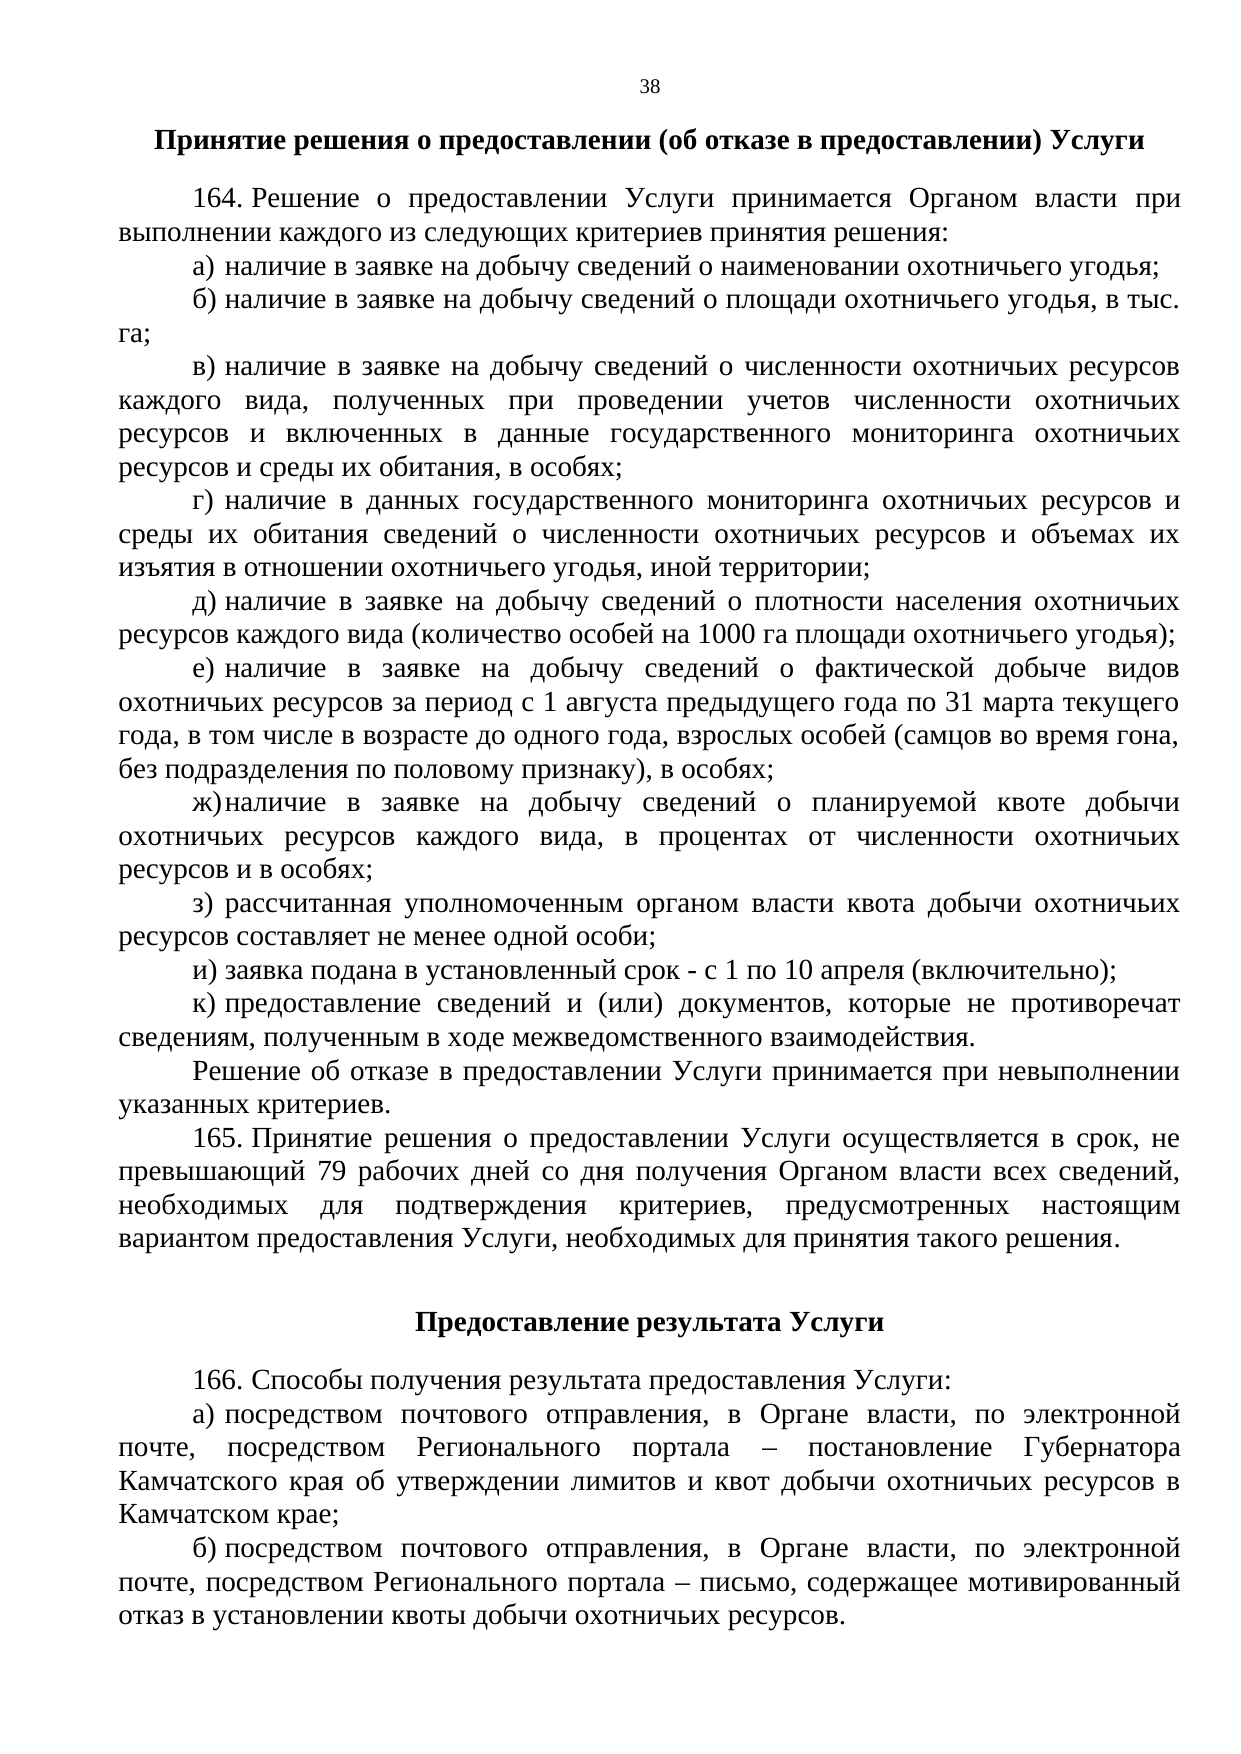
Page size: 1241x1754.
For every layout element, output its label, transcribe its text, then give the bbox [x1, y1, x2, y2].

list наличие в заявке на добычу сведений о наименовании охотничьего угодья; [118, 248, 1181, 281]
list Принятие решения о предоставлении Услуги осуществляется в срок, не превышающий 79 рабочих дней со дня получения Органом власти всех сведений, необходимых для подтверждения критериев, предусмотренных настоящим вариантом предоставления Услуги, необходимых для принятия такого решения. [118, 1120, 1181, 1254]
list посредством почтового отправления, в Органе власти, по электронной почте, посредством Регионального портала – письмо, содержащее мотивированный отказ в установлении квоты добычи охотничьих ресурсов. [118, 1530, 1181, 1631]
list посредством почтового отправления, в Органе власти, по электронной почте, посредством Регионального портала – постановление Губернатора Камчатского края об утверждении лимитов и квот добычи охотничьих ресурсов в Камчатском крае; [118, 1396, 1181, 1530]
list наличие в заявке на добычу сведений о фактической добыче видов охотничьих ресурсов за период с 1 августа предыдущего года по 31 марта текущего года, в том числе в возрасте до одного года, взрослых особей (самцов во время гона, без подразделения по половому признаку), в особях; [118, 650, 1181, 784]
list наличие в заявке на добычу сведений о численности охотничьих ресурсов каждого вида, полученных при проведении учетов численности охотничьих ресурсов и включенных в данные государственного мониторинга охотничьих ресурсов и среды их обитания, в особях; [118, 348, 1181, 482]
text Предоставление результата Услуги [118, 1304, 1181, 1337]
list наличие в заявке на добычу сведений о плотности населения охотничьих ресурсов каждого вида (количество особей на 1000 га площади охотничьего угодья); [118, 583, 1181, 650]
text Принятие решения о предоставлении (об отказе в предоставлении) Услуги [118, 122, 1181, 156]
list наличие в данных государственного мониторинга охотничьих ресурсов и среды их обитания сведений о численности охотничьих ресурсов и объемах их изъятия в отношении охотничьего угодья, иной территории; [118, 482, 1181, 583]
text Решение об отказе в предоставлении Услуги принимается при невыполнении указанных критериев. [118, 1053, 1181, 1120]
list предоставление сведений и (или) документов, которые не противоречат сведениям, полученным в ходе межведомственного взаимодействия. [118, 986, 1181, 1053]
list рассчитанная уполномоченным органом власти квота добычи охотничьих ресурсов составляет не менее одной особи; [118, 885, 1181, 952]
list наличие в заявке на добычу сведений о площади охотничьего угодья, в тыс. га; [118, 281, 1181, 348]
list наличие в заявке на добычу сведений о планируемой квоте добычи охотничьих ресурсов каждого вида, в процентах от численности охотничьих ресурсов и в особях; [118, 784, 1181, 885]
list заявка подана в установленный срок - с 1 по 10 апреля (включительно); [118, 952, 1181, 986]
list Способы получения результата предоставления Услуги: [118, 1362, 1181, 1396]
list Решение о предоставлении Услуги принимается Органом власти при выполнении каждого из следующих критериев принятия решения: [118, 181, 1181, 248]
